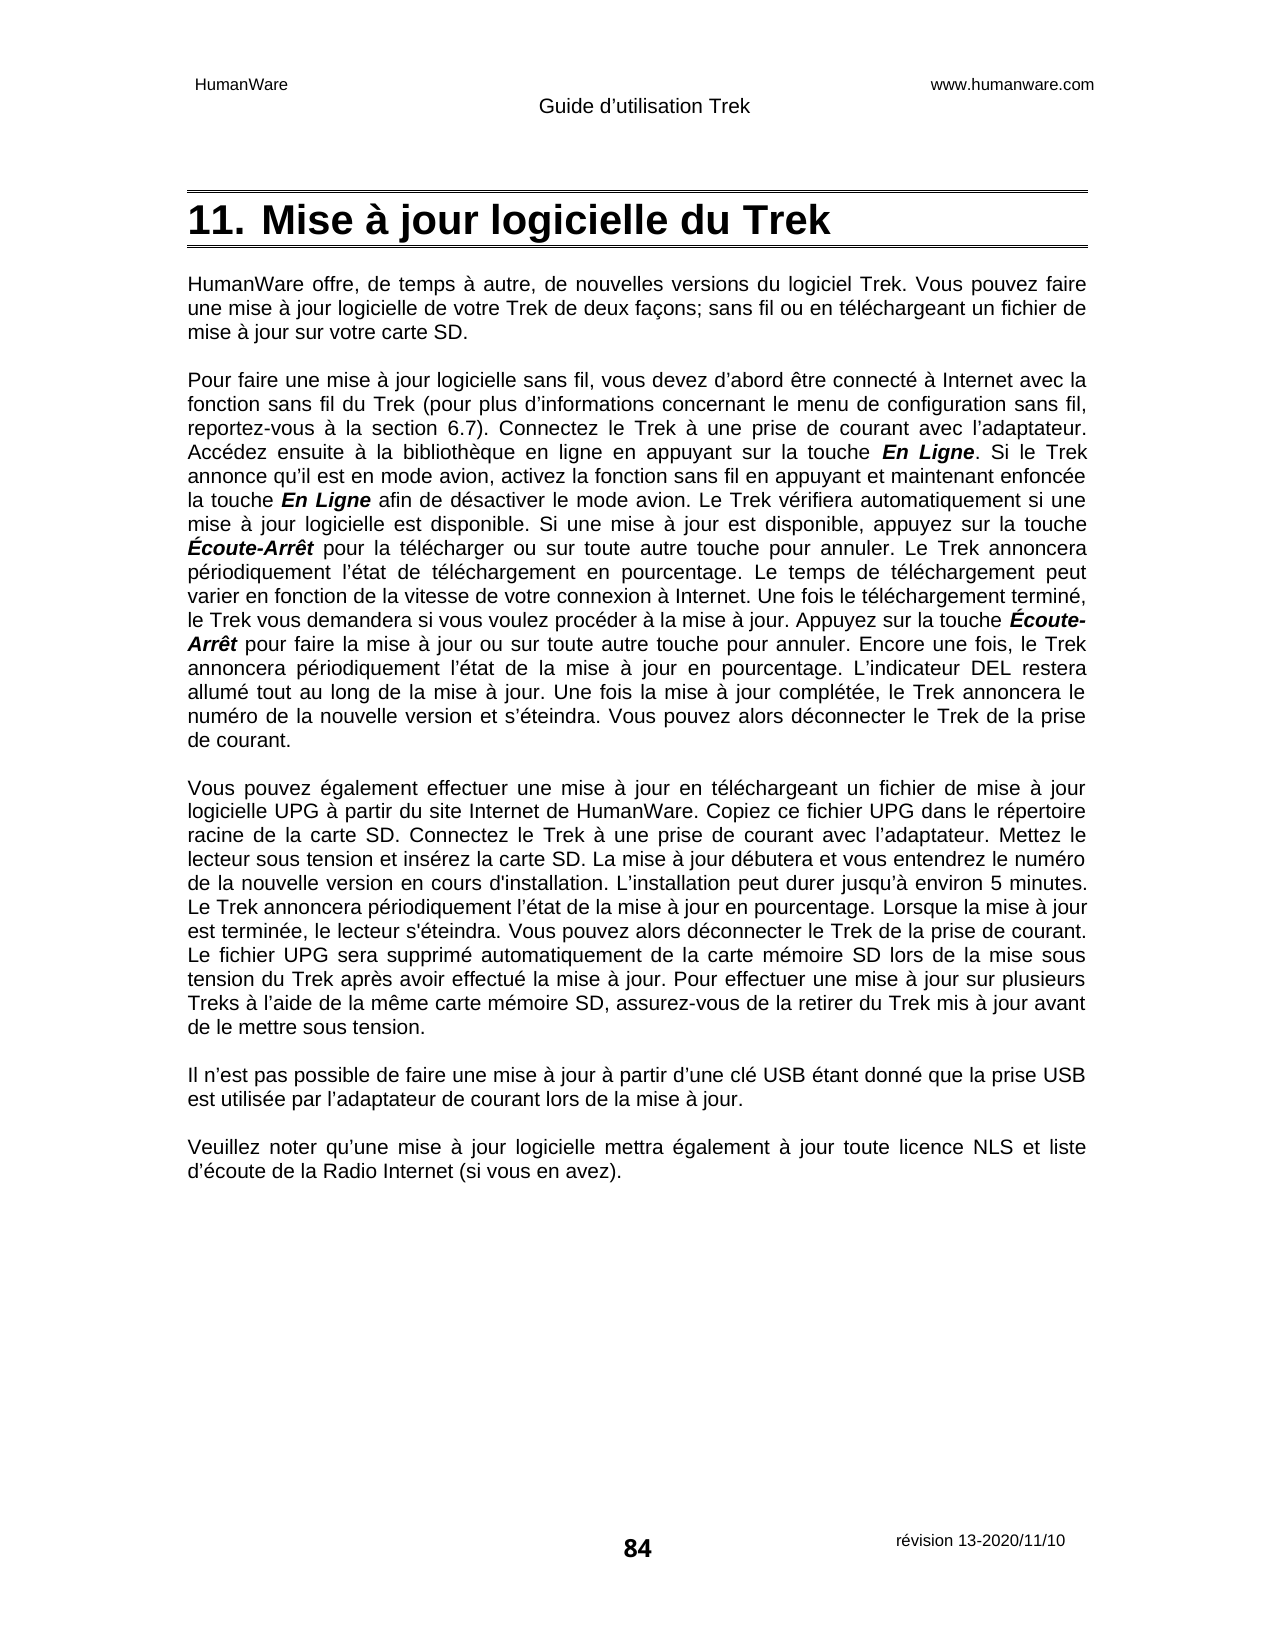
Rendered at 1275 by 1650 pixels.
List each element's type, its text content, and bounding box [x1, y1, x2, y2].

text HumanWare offre, de temps à autre, de nouvelles versions du logiciel Trek. Vous pouvez faire une mise à jour logicielle de votre Trek de deux façons; sans fil ou en téléchargeant un fichier de mise à jour sur votre carte SD. [187, 272, 1088, 344]
text Il n’est pas possible de faire une mise à jour à partir d’une clé USB étant donné que la prise USB est utilisée par l’adaptateur de courant lors de la mise à jour. [187, 1063, 1088, 1111]
text Veuillez noter qu’une mise à jour logicielle mettra également à jour toute licence NLS et liste d’écoute de la Radio Internet (si vous en avez). [187, 1135, 1088, 1183]
text Pour faire une mise à jour logicielle sans fil, vous devez d’abord être connecté à Internet avec la fonction sans fil du Trek (pour plus d’informations concernant le menu de configuration sans fil, reportez-vous à la section 6.7). Connectez le Trek à une prise de courant avec l’adaptateur. Accédez ensuite à la bibliothèque en ligne en appuyant sur la touche En Ligne. Si le Trek annonce qu’il est en mode avion, activez la fonction sans fil en appuyant et maintenant enfoncée la touche En Ligne afin de désactiver le mode avion. Le Trek vérifiera automatiquement si une mise à jour logicielle est disponible. Si une mise à jour est disponible, appuyez sur la touche Écoute-Arrêt pour la télécharger ou sur toute autre touche pour annuler. Le Trek annoncera périodiquement l’état de téléchargement en pourcentage. Le temps de téléchargement peut varier en fonction de la vitesse de votre connexion à Internet. Une fois le téléchargement terminé, le Trek vous demandera si vous voulez procéder à la mise à jour. Appuyez sur la touche Écoute-Arrêt pour faire la mise à jour ou sur toute autre touche pour annuler. Encore une fois, le Trek annoncera périodiquement l’état de la mise à jour en pourcentage. L’indicateur DEL restera allumé tout au long de la mise à jour. Une fois la mise à jour complétée, le Trek annoncera le numéro de la nouvelle version et s’éteindra. Vous pouvez alors déconnecter le Trek de la prise de courant. [187, 368, 1088, 751]
text Vous pouvez également effectuer une mise à jour en téléchargeant un fichier de mise à jour logicielle UPG à partir du site Internet de HumanWare. Copiez ce fichier UPG dans le répertoire racine de la carte SD. Connectez le Trek à une prise de courant avec l’adaptateur. Mettez le lecteur sous tension et insérez la carte SD. La mise à jour débutera et vous entendrez le numéro de la nouvelle version en cours d'installation. L’installation peut durer jusqu’à environ 5 minutes. Le Trek annoncera périodiquement l’état de la mise à jour en pourcentage. Lorsque la mise à jour est terminée, le lecteur s'éteindra. Vous pouvez alors déconnecter le Trek de la prise de courant. Le fichier UPG sera supprimé automatiquement de la carte mémoire SD lors de la mise sous tension du Trek après avoir effectué la mise à jour. Pour effectuer une mise à jour sur plusieurs Treks à l’aide de la même carte mémoire SD, assurez-vous de la retirer du Trek mis à jour avant de le mettre sous tension. [187, 775, 1088, 1039]
subtitle Mise à jour logicielle du Trek [187, 193, 1088, 245]
